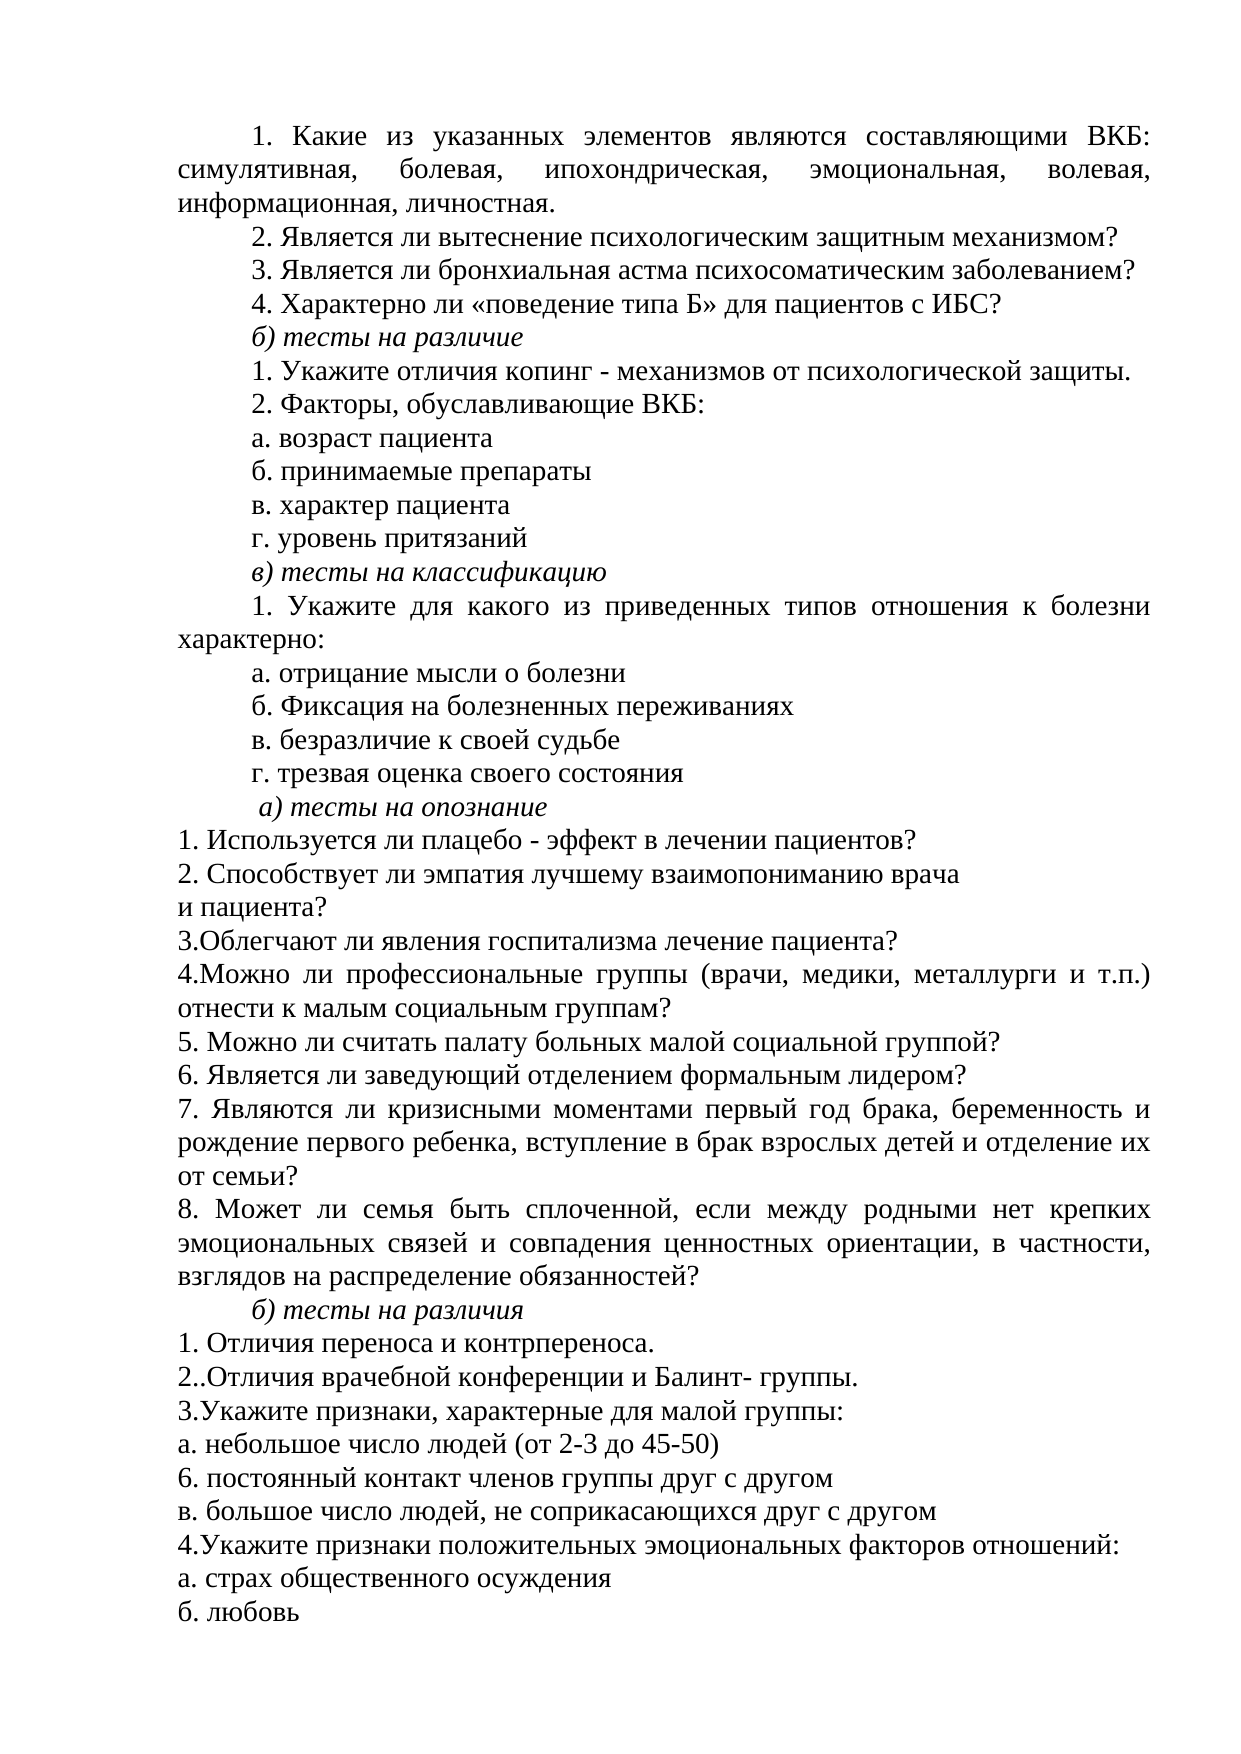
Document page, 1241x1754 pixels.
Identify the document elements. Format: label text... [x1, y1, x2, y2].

text а. страх общественного осуждения [177, 1560, 1152, 1594]
text 4. Характерно ли «поведение типа Б» для пациентов с ИБС? [177, 286, 1152, 319]
text в. большое число людей, не соприкасающихся друг с другом [177, 1493, 1152, 1527]
text 6. Является ли заведующий отделением формальным лидером? [177, 1057, 1152, 1091]
text 2. Является ли вытеснение психологическим защитным механизмом? [177, 219, 1152, 252]
text 4.Можно ли профессиональные группы (врачи, медики, металлурги и т.п.) отнести к малым социальным группам? [177, 957, 1152, 1024]
text в. характер пациента [177, 487, 1152, 521]
text а. небольшое число людей (от 2-3 до 45-50) [177, 1426, 1152, 1460]
text а. отрицание мысли о болезни [177, 655, 1152, 688]
text 1. Укажите для какого из приведенных типов отношения к болезни характерно: [177, 588, 1152, 655]
text г. трезвая оценка своего состояния [177, 755, 1152, 789]
text 3.Облегчают ли явления госпитализма лечение пациента? [177, 923, 1152, 957]
text б. Фиксация на болезненных переживаниях [177, 688, 1152, 722]
text в. безразличие к своей судьбе [177, 722, 1152, 755]
text б) тесты на различие [177, 319, 1152, 353]
text г. уровень притязаний [177, 521, 1152, 554]
text 5. Можно ли считать палату больных малой социальной группой? [177, 1024, 1152, 1057]
text 1. Какие из указанных элементов являются составляющими ВКБ: симулятивная, болевая, ипохондрическая, эмоциональная, волевая, информационная, личностная. [177, 118, 1152, 219]
text 8. Может ли семья быть сплоченной, если между родными нет крепких эмоциональных связей и совпадения ценностных ориентации, в частности, взглядов на распределение обязанностей? [177, 1191, 1152, 1292]
text 1. Используется ли плацебо - эффект в лечении пациентов? [177, 822, 1152, 856]
text б. принимаемые препараты [177, 453, 1152, 487]
text в) тесты на классификацию [177, 554, 1152, 588]
text 7. Являются ли кризисными моментами первый год брака, беременность и рождение первого ребенка, вступление в брак взрослых детей и отделение их от семьи? [177, 1091, 1152, 1191]
text 6. постоянный контакт членов группы друг с другом [177, 1460, 1152, 1493]
text а) тесты на опознание [177, 789, 1152, 822]
text 1. Укажите отличия копинг - механизмов от психологической защиты. [177, 353, 1152, 386]
text а. возраст пациента [177, 420, 1152, 453]
text 3. Является ли бронхиальная астма психосоматическим заболеванием? [177, 252, 1152, 286]
text б. любовь [177, 1594, 1152, 1627]
text 4.Укажите признаки положительных эмоциональных факторов отношений: [177, 1527, 1152, 1560]
text 2. Факторы, обуславливающие ВКБ: [177, 386, 1152, 420]
text 1. Отличия переноса и контрпереноса. [177, 1326, 1152, 1359]
text 3.Укажите признаки, характерные для малой группы: [177, 1393, 1152, 1426]
text 2..Отличия врачебной конференции и Балинт- группы. [177, 1359, 1152, 1393]
text 2. Способствует ли эмпатия лучшему взаимопониманию врача [177, 856, 1152, 889]
text и пациента? [177, 889, 1152, 923]
text б) тесты на различия [177, 1292, 1152, 1326]
